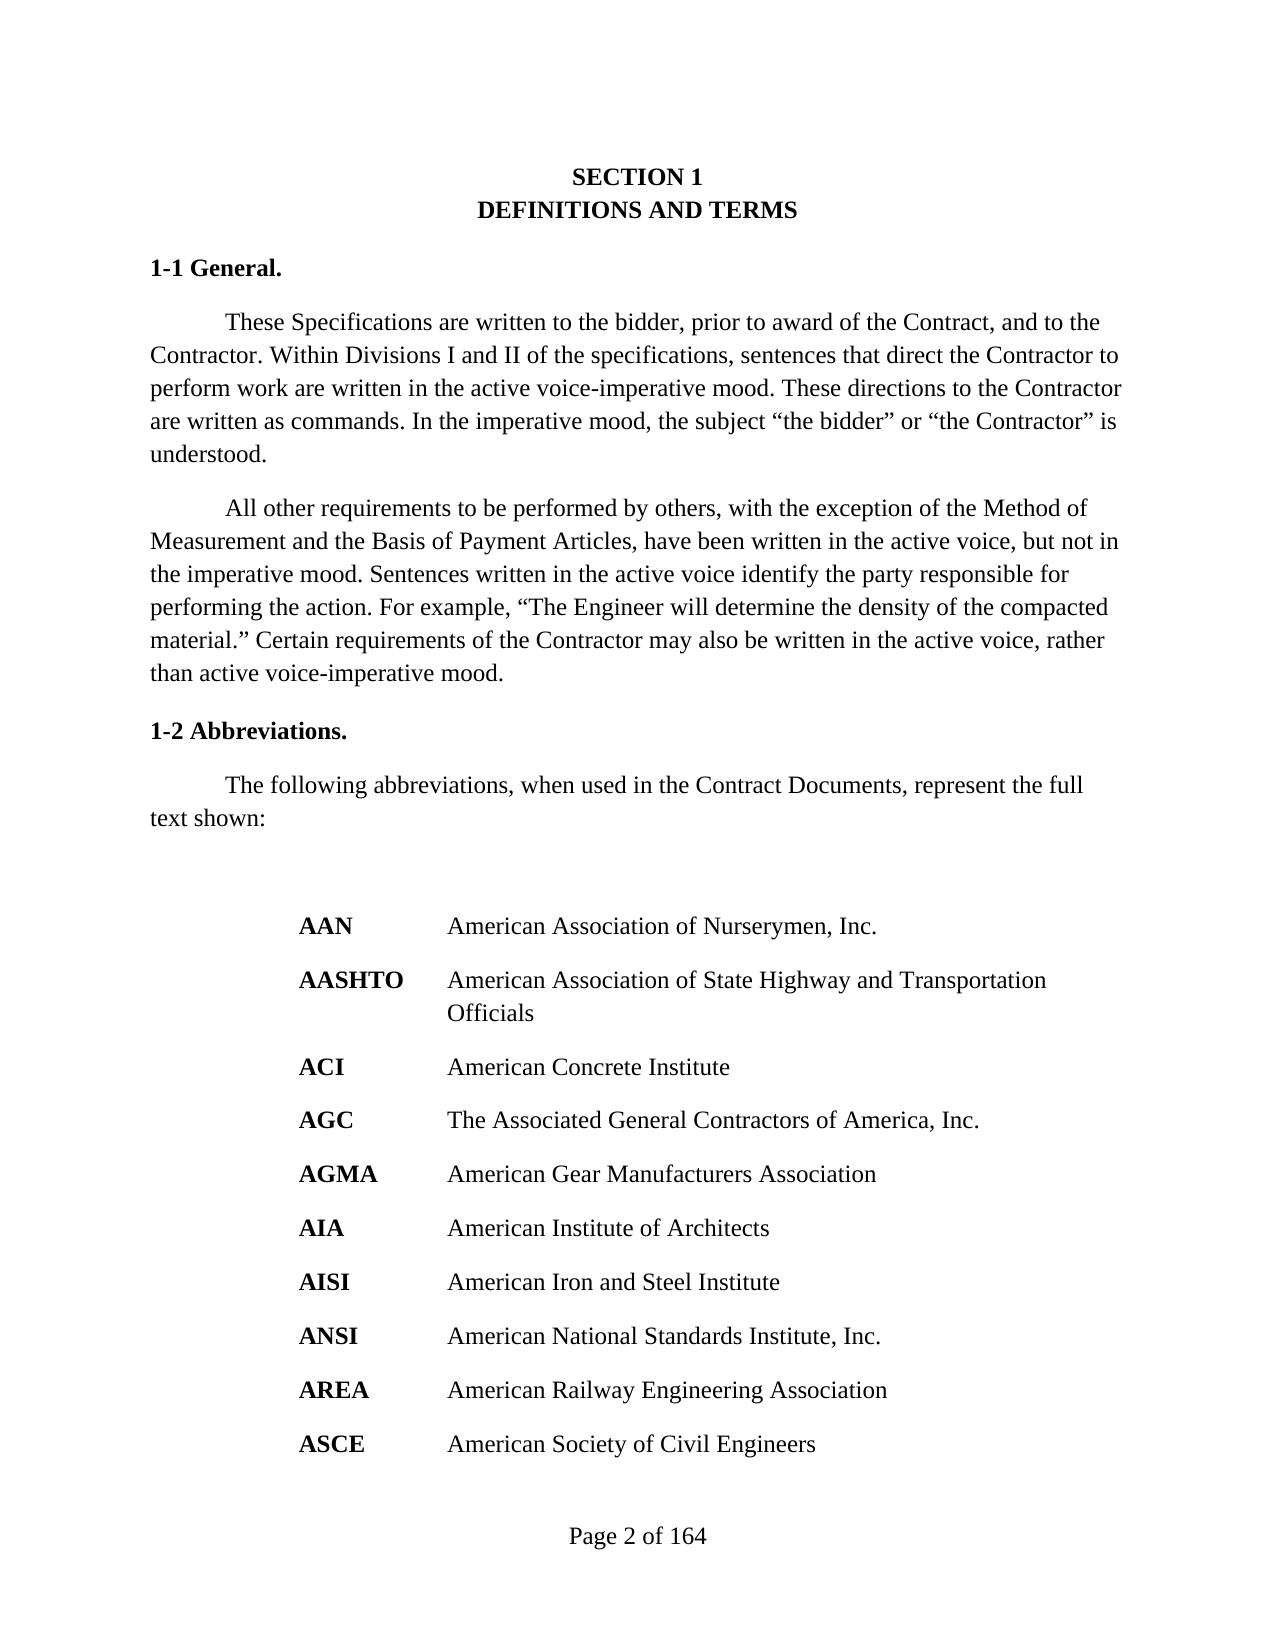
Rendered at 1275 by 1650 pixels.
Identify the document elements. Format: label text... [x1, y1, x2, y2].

text AGC The Associated General Contractors of America, Inc. [298, 1106, 1125, 1134]
text AASHTO American Association of and Transportation Officials [298, 965, 1125, 1027]
text ACI American Concrete Institute [298, 1052, 1125, 1081]
subtitle SECTION 1 DEFINITIONS AND TERMS [150, 162, 1125, 224]
text AGMA American Gear Manufacturers Association [298, 1159, 1125, 1188]
text 1-2 Abbreviations. [150, 716, 1125, 745]
text The following abbreviations, when used in the Contract Documents, represent the full text shown: [150, 770, 1125, 832]
text ANSI American National Standards Institute, Inc. [298, 1321, 1125, 1350]
text All other requirements to be performed by others, with the exception of the Method of Measurement and the Basis of Payment Articles, have been written in the active voice, but not in the imperative mood. Sentences written in the active voice identify the party responsible for performing the action. For example, “The Engineer will determine the density of the compacted material.” Certain requirements of the Contractor may also be written in the active voice, rather than active voice-imperative mood. [150, 493, 1125, 687]
text ASCE American Society of Civil Engineers [298, 1429, 1125, 1457]
text AREA American Railway Engineering Association [298, 1375, 1125, 1404]
text AISI American Iron and Steel Institute [298, 1267, 1125, 1296]
text AIA American Institute of Architects [298, 1213, 1125, 1242]
text AAN American Association of Nurserymen, Inc. [298, 911, 1125, 940]
text These Specifications are written to the bidder, prior to award of the Contract, and to the Contractor. Within Divisions I and II of the specifications, sentences that direct the Contractor to perform work are written in the active voice-imperative mood. These directions to the Contractor are written as commands. In the imperative mood, the subject “the bidder” or “the Contractor” is understood. [150, 307, 1125, 468]
text 1-1 General. [150, 253, 1125, 282]
